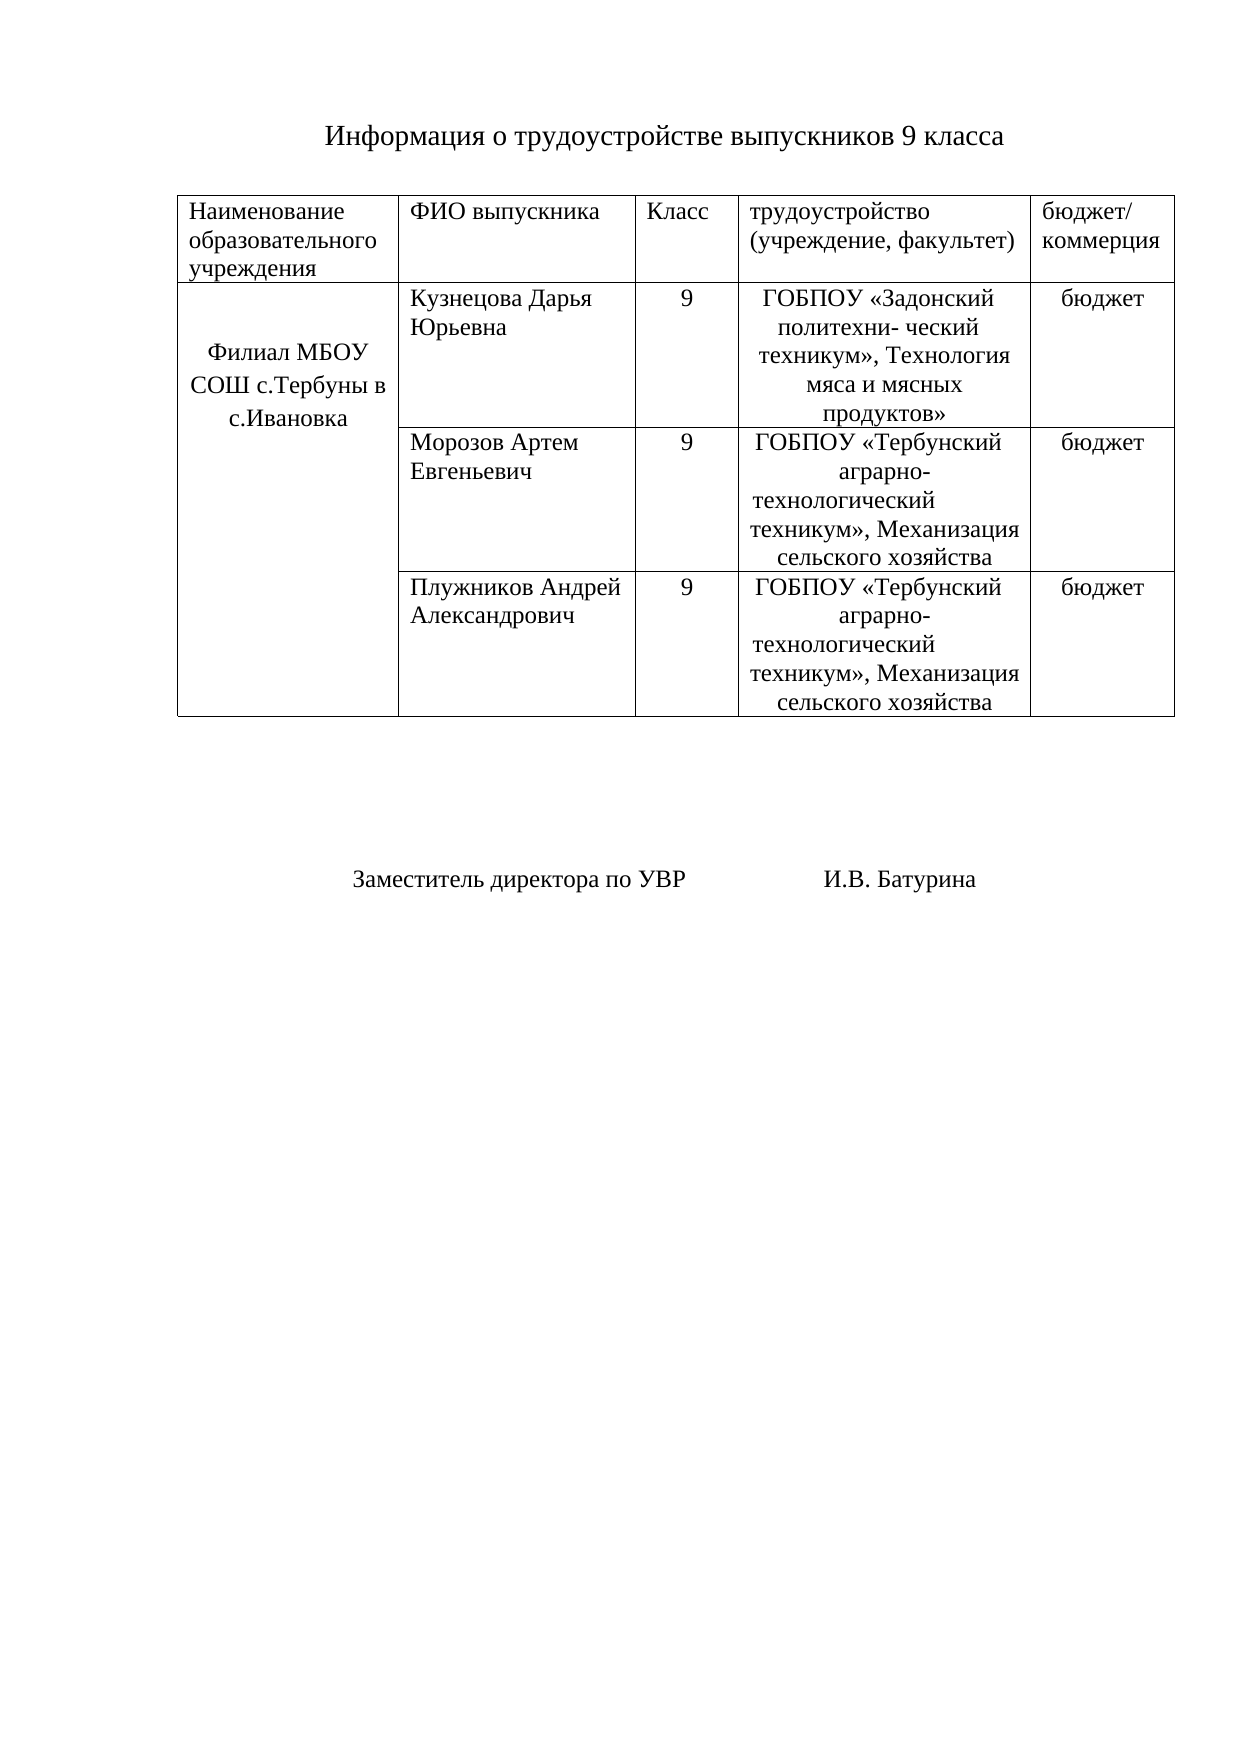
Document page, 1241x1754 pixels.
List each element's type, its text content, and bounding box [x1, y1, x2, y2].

table_header Класс [636, 196, 738, 282]
table_cell Филиал МБОУ СОШ с.Тербуны в с.Ивановка [178, 283, 398, 716]
table_cell бюджет [1031, 428, 1174, 571]
table_cell ГОБПОУ «Тербунский аграрно-технологический техникум», Механизация сельского хозяйства [739, 572, 839, 716]
table_header бюджет/коммерция [1031, 196, 1174, 282]
table_cell бюджет [1031, 283, 1174, 427]
table_cell ГОБПОУ «Задонский политехни- ческий техникум», Технология мяса и мясных продуктов» [946, 283, 1030, 427]
table_cell Плужников Андрей Александрович [399, 572, 635, 716]
table_cell ГОБПОУ «Тербунский аграрно-технологический техникум», Механизация сельского хозяйства [739, 428, 1030, 571]
table_cell 9 [636, 428, 738, 571]
table_header ФИО выпускника [399, 196, 635, 282]
text Информация о трудоустройстве выпускников 9 класса [177, 118, 1152, 152]
table_cell Кузнецова Дарья Юрьевна [399, 283, 635, 427]
table_cell ГОБПОУ «Задонский политехни- ческий техникум», Технология мяса и мясных продуктов» [739, 283, 823, 427]
table_header Наименование образовательного учреждения [178, 196, 398, 282]
table_cell бюджет [1031, 572, 1174, 716]
text Заместитель директора по УВР И.В. Батурина [177, 864, 1152, 893]
table_cell ГОБПОУ «Тербунский аграрно-технологический техникум», Механизация сельского хозяйства [930, 572, 1030, 716]
table_cell 9 [636, 572, 738, 716]
table_cell 9 [636, 283, 738, 427]
table_cell Морозов Артем Евгеньевич [399, 428, 635, 571]
table_header трудоустройство (учреждение, факультет) [739, 196, 1030, 282]
